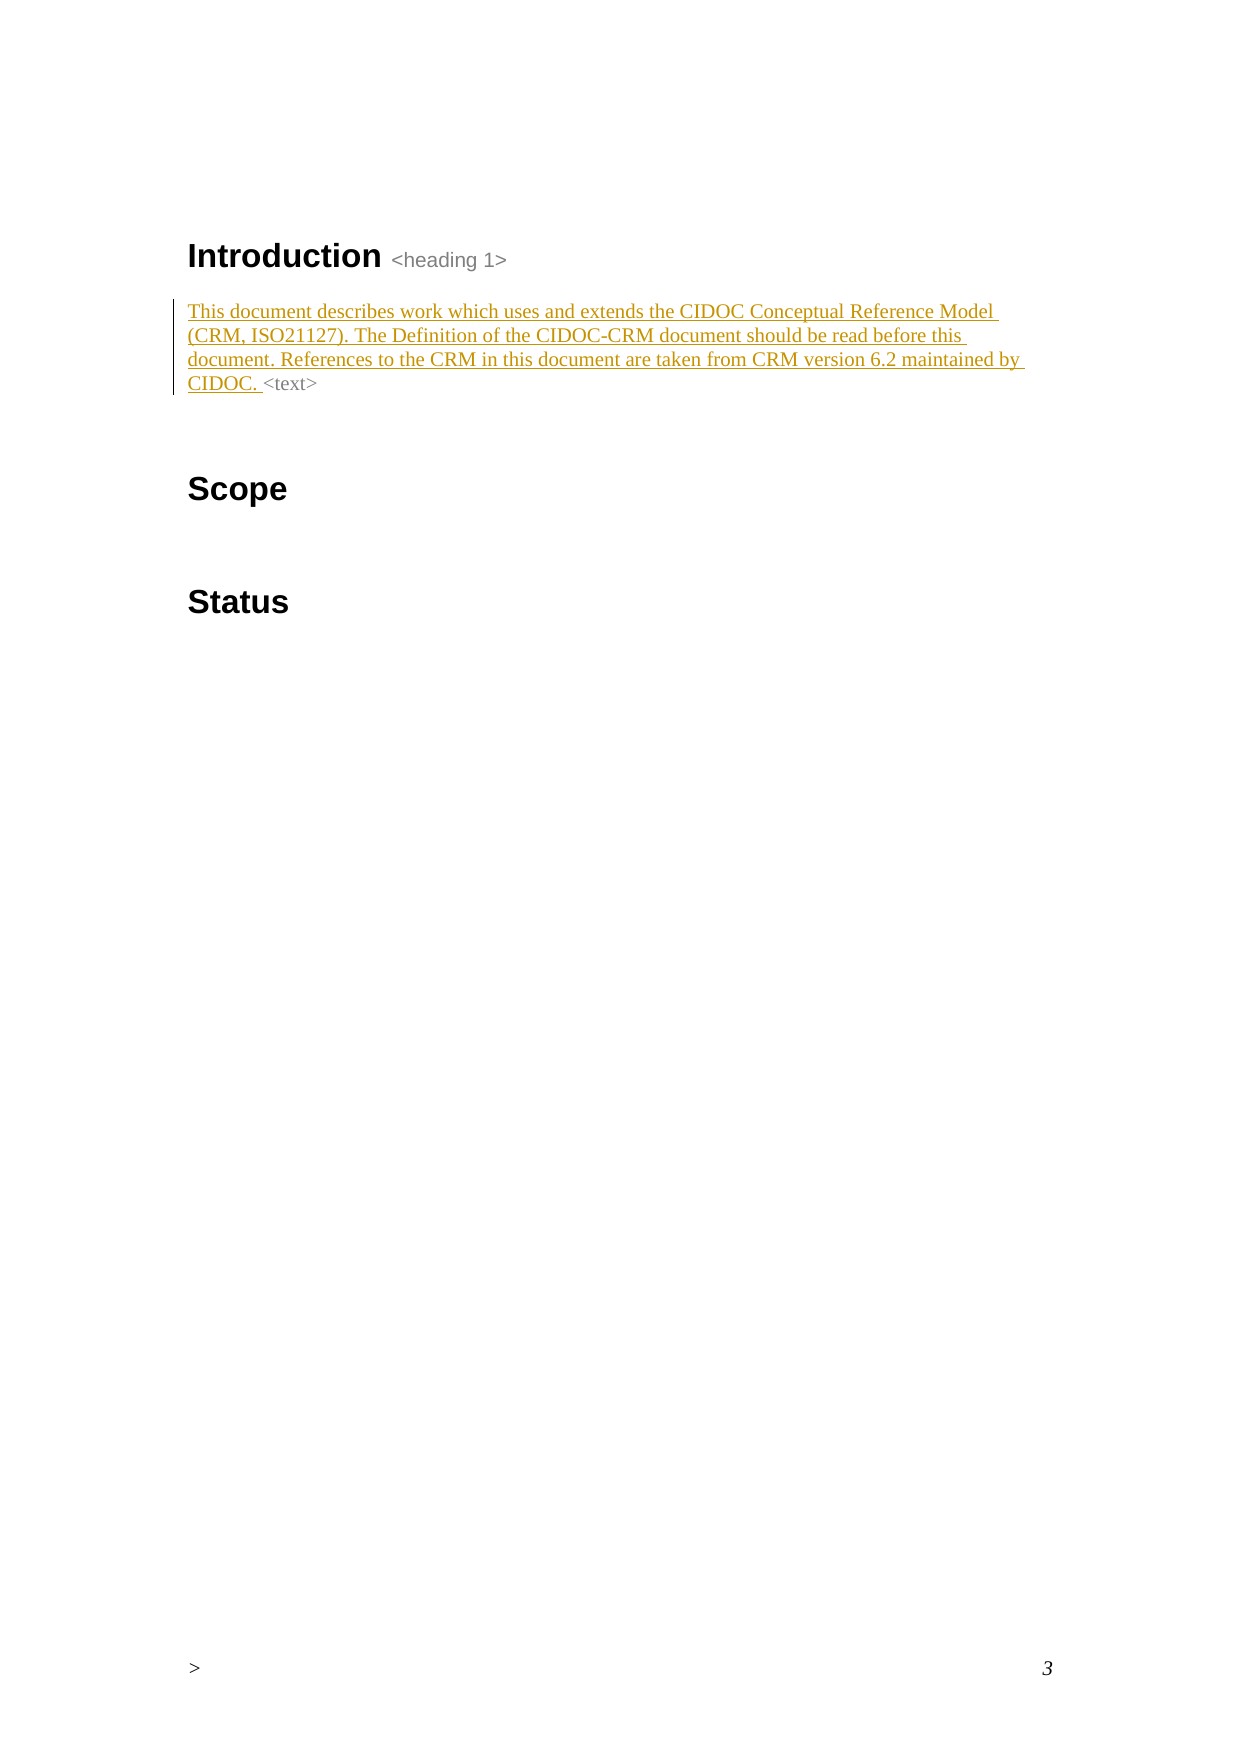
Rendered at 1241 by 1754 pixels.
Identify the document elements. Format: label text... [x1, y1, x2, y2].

text <text> [187, 299, 1053, 395]
subtitle Introduction <heading 1> [187, 237, 1053, 275]
subtitle Scope [187, 469, 1053, 508]
subtitle Status [187, 582, 1053, 620]
